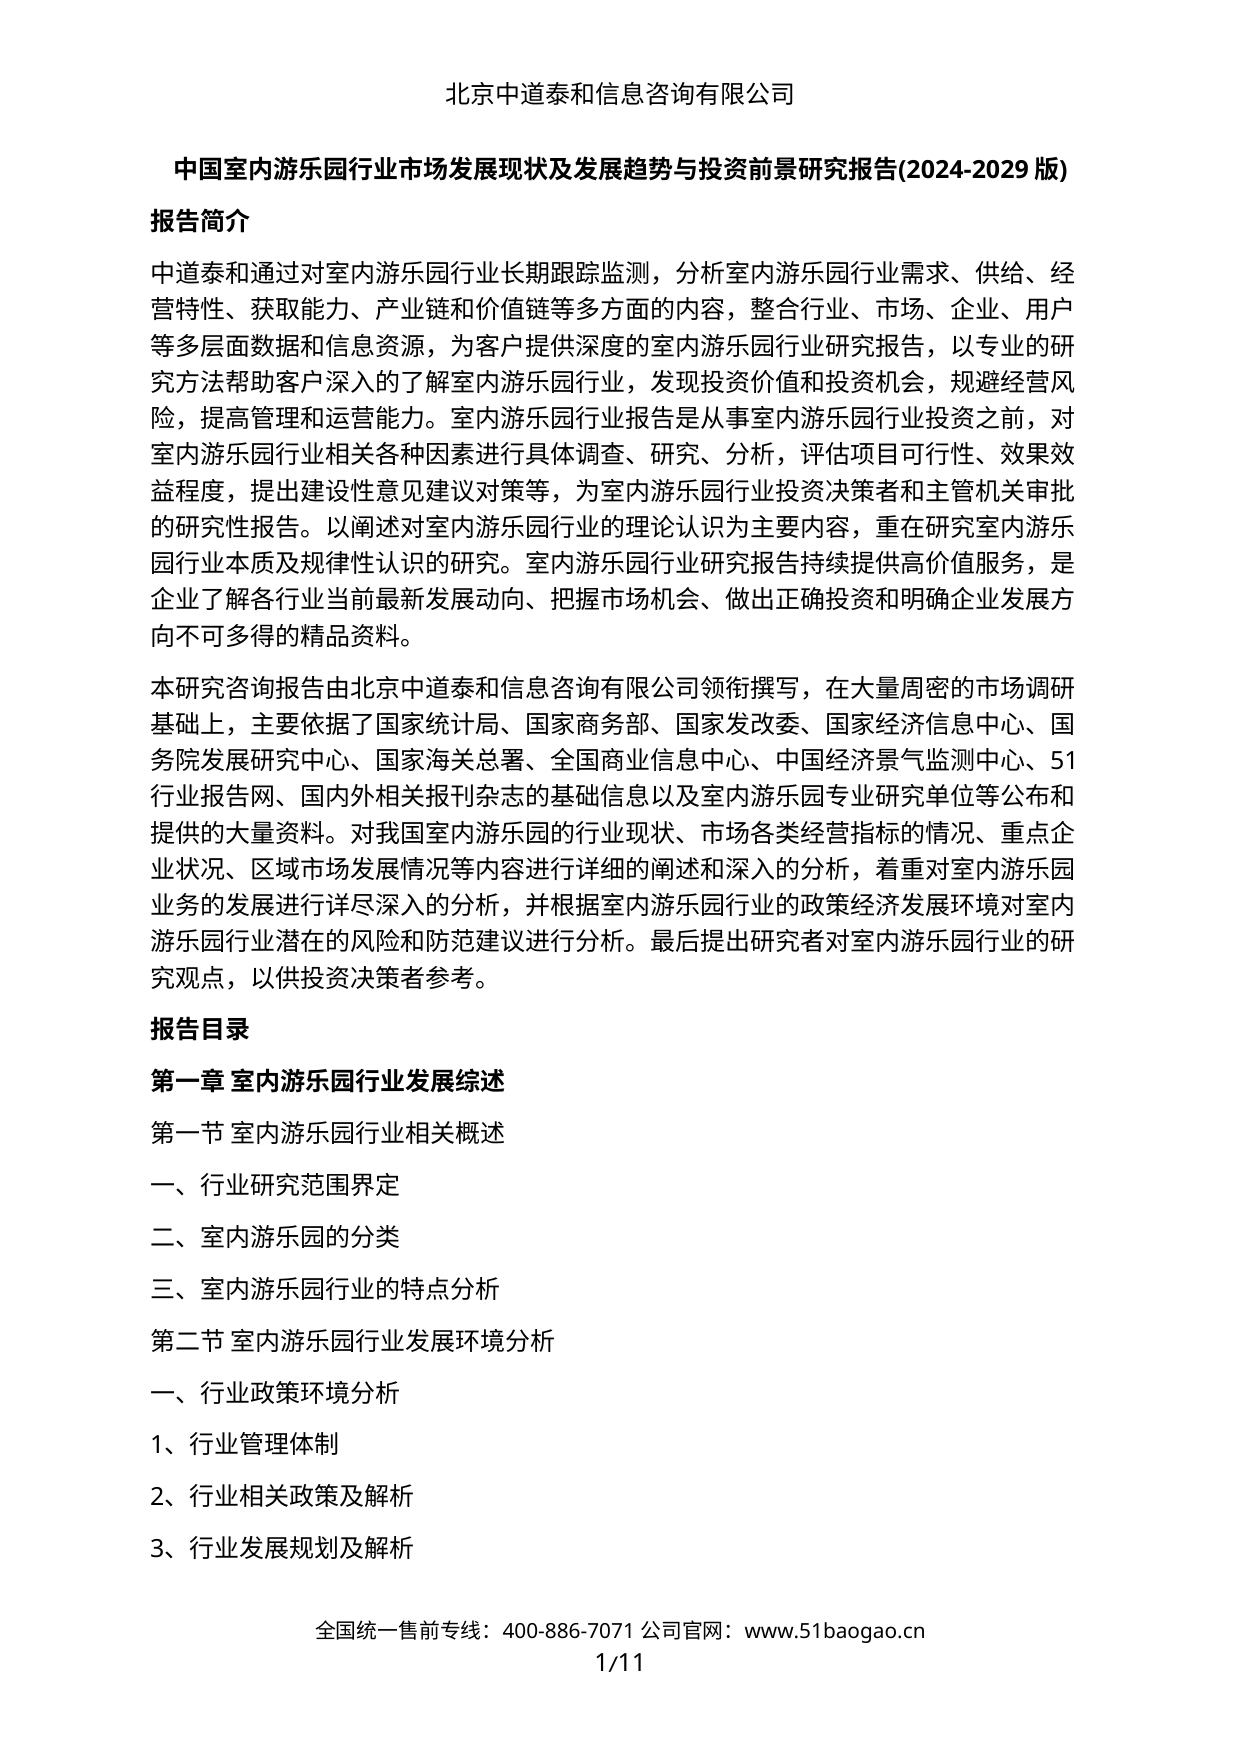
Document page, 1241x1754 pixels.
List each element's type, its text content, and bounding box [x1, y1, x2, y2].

text 二、室内游乐园的分类 [150, 1217, 1090, 1254]
text 第一章 室内游乐园行业发展综述 [150, 1062, 1090, 1098]
text 第一节 室内游乐园行业相关概述 [150, 1114, 1090, 1150]
text 报告目录 [150, 1010, 1090, 1046]
text 2、行业相关政策及解析 [150, 1477, 1090, 1513]
text 一、行业政策环境分析 [150, 1373, 1090, 1409]
text 第二节 室内游乐园行业发展环境分析 [150, 1321, 1090, 1357]
text 1、行业管理体制 [150, 1425, 1090, 1461]
text 中道泰和通过对室内游乐园行业长期跟踪监测，分析室内游乐园行业需求、供给、经营特性、获取能力、产业链和价值链等多方面的内容，整合行业、市场、企业、用户等多层面数据和信息资源，为客户提供深度的室内游乐园行业研究报告，以专业的研究方法帮助客户深入的了解室内游乐园行业，发现投资价值和投资机会，规避经营风险，提高管理和运营能力。室内游乐园行业报告是从事室内游乐园行业投资之前，对室内游乐园行业相关各种因素进行具体调查、研究、分析，评估项目可行性、效果效益程度，提出建设性意见建议对策等，为室内游乐园行业投资决策者和主管机关审批的研究性报告。以阐述对室内游乐园行业的理论认识为主要内容，重在研究室内游乐园行业本质及规律性认识的研究。室内游乐园行业研究报告持续提供高价值服务，是企业了解各行业当前最新发展动向、把握市场机会、做出正确投资和明确企业发展方向不可多得的精品资料。 [150, 254, 1090, 652]
text 报告简介 [150, 202, 1090, 238]
text 3、行业发展规划及解析 [150, 1529, 1090, 1565]
text 本研究咨询报告由北京中道泰和信息咨询有限公司领衔撰写，在大量周密的市场调研基础上，主要依据了国家统计局、国家商务部、国家发改委、国家经济信息中心、国务院发展研究中心、国家海关总署、全国商业信息中心、中国经济景气监测中心、51行业报告网、国内外相关报刊杂志的基础信息以及室内游乐园专业研究单位等公布和提供的大量资料。对我国室内游乐园的行业现状、市场各类经营指标的情况、重点企业状况、区域市场发展情况等内容进行详细的阐述和深入的分析，着重对室内游乐园业务的发展进行详尽深入的分析，并根据室内游乐园行业的政策经济发展环境对室内游乐园行业潜在的风险和防范建议进行分析。最后提出研究者对室内游乐园行业的研究观点，以供投资决策者参考。 [150, 668, 1090, 994]
text 一、行业研究范围界定 [150, 1166, 1090, 1202]
text 中国室内游乐园行业市场发展现状及发展趋势与投资前景研究报告(2024-2029版) [150, 150, 1090, 186]
text 三、室内游乐园行业的特点分析 [150, 1269, 1090, 1306]
